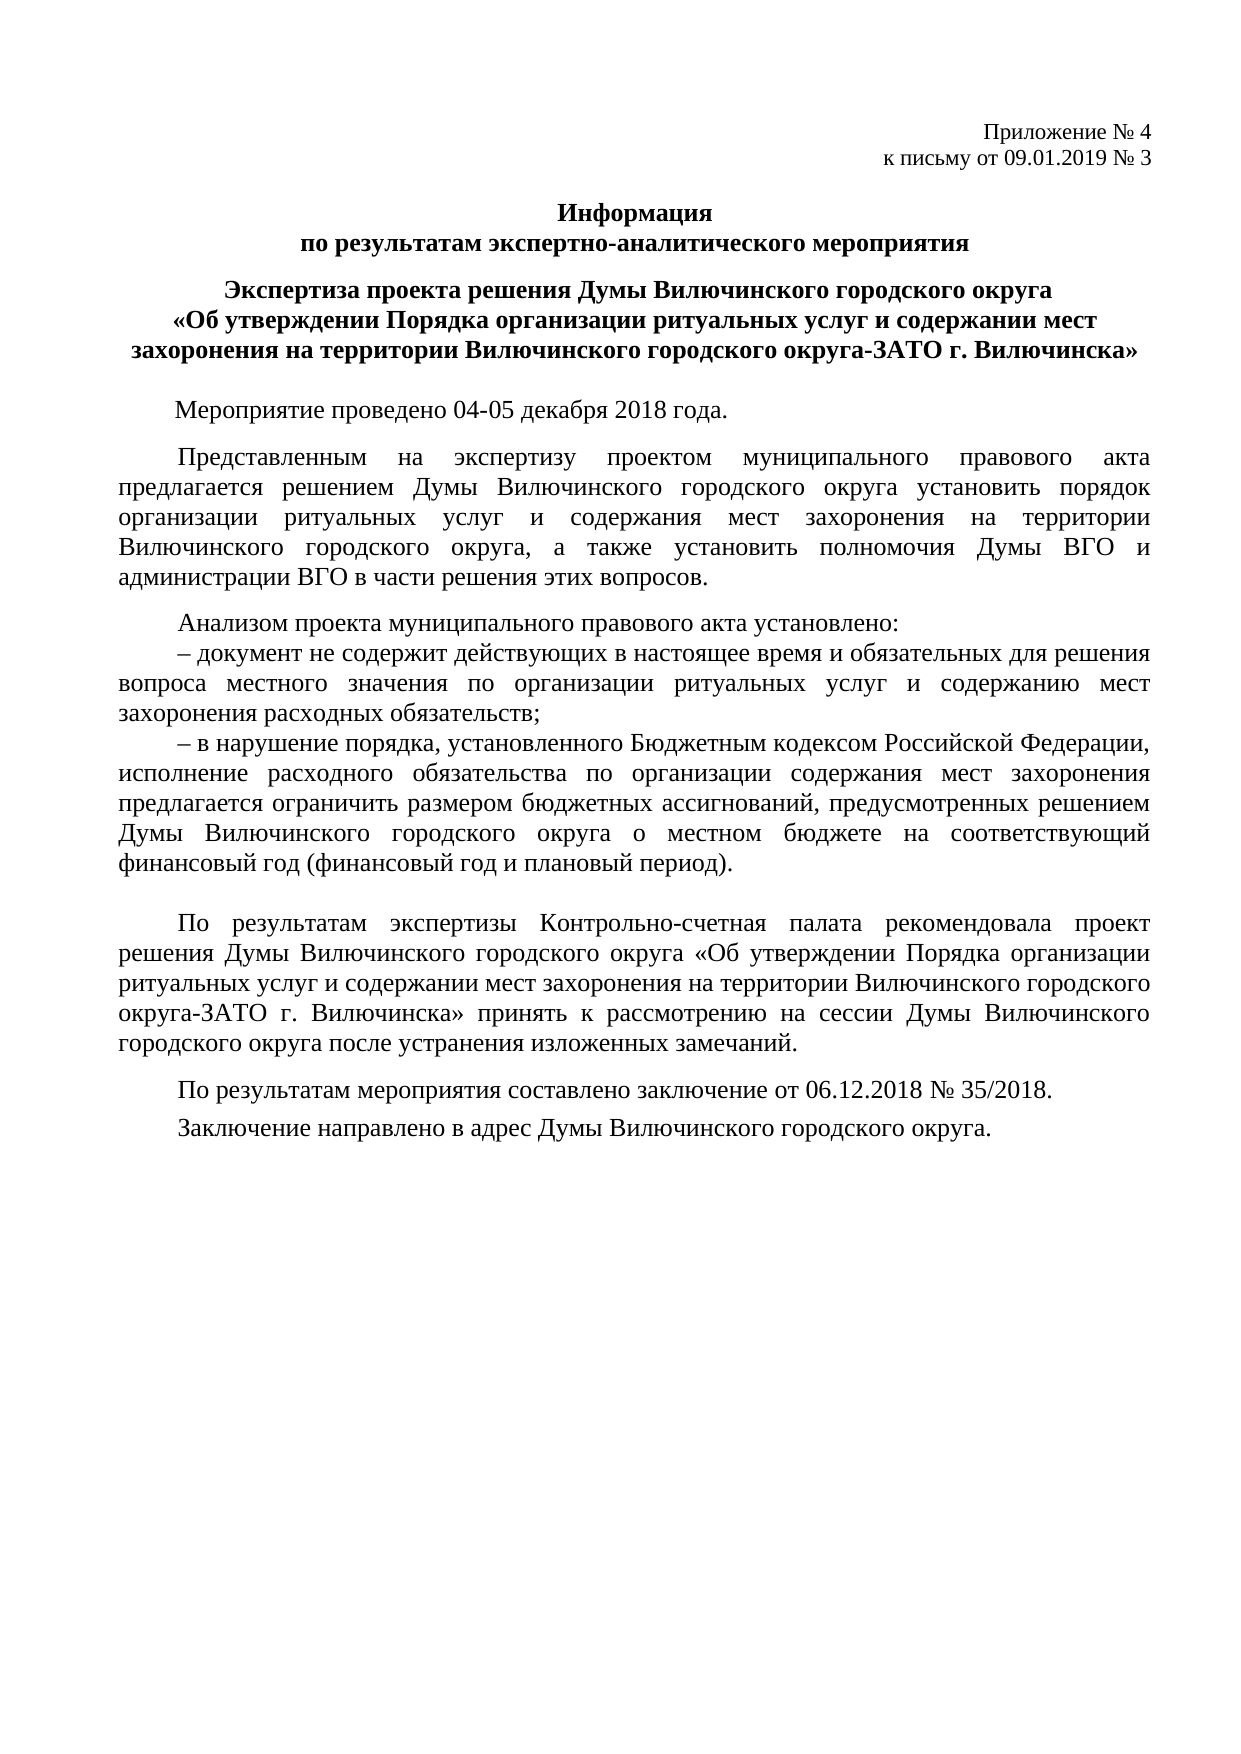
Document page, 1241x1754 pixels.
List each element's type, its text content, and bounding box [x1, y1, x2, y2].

title к письму от 09.01.2019 № 3 [118, 144, 1152, 171]
text Представленным на экспертизу проектом муниципального правового акта предлагается решением Думы Вилючинского городского округа установить порядок организации ритуальных услуг и содержания мест захоронения на территории Вилючинского городского округа, а также установить полномочия Думы ВГО и администрации ВГО в части решения этих вопросов. [118, 441, 1152, 591]
text Анализом проекта муниципального правового акта установлено: [118, 607, 1152, 637]
text По результатам экспертизы Контрольно-счетная палата рекомендовала проект решения Думы Вилючинского городского округа «Об утверждении Порядка организации ритуальных услуг и содержании мест захоронения на территории Вилючинского городского округа-ЗАТО г. Вилючинска» принять к рассмотрению на сессии Думы Вилючинского городского округа после устранения изложенных замечаний. [118, 907, 1152, 1057]
text по результатам экспертно-аналитического мероприятия [118, 227, 1152, 257]
title Приложение № 4 [118, 118, 1152, 144]
text – документ не содержит действующих в настоящее время и обязательных для решения вопроса местного значения по организации ритуальных услуг и содержанию мест захоронения расходных обязательств; [118, 637, 1152, 727]
text – в нарушение порядка, установленного Бюджетным кодексом Российской Федерации, исполнение расходного обязательства по организации содержания мест захоронения предлагается ограничить размером бюджетных ассигнований, предусмотренных решением Думы Вилючинского городского округа о местном бюджете на соответствующий финансовый год (финансовый год и плановый период). [118, 727, 1152, 877]
text По результатам мероприятия составлено заключение от 06.12.2018 № 35/2018. [118, 1074, 1152, 1104]
text Мероприятие проведено 04-05 декабря 2018 года. [118, 394, 1152, 424]
title Информация [118, 197, 1152, 227]
text Экспертиза проекта решения Думы Вилючинского городского округа [118, 274, 1152, 304]
text Заключение направлено в адрес Думы Вилючинского городского округа. [118, 1112, 1152, 1142]
text «Об утверждении Порядка организации ритуальных услуг и содержании мест захоронения на территории Вилючинского городского округа-ЗАТО г. Вилючинска» [118, 304, 1152, 364]
